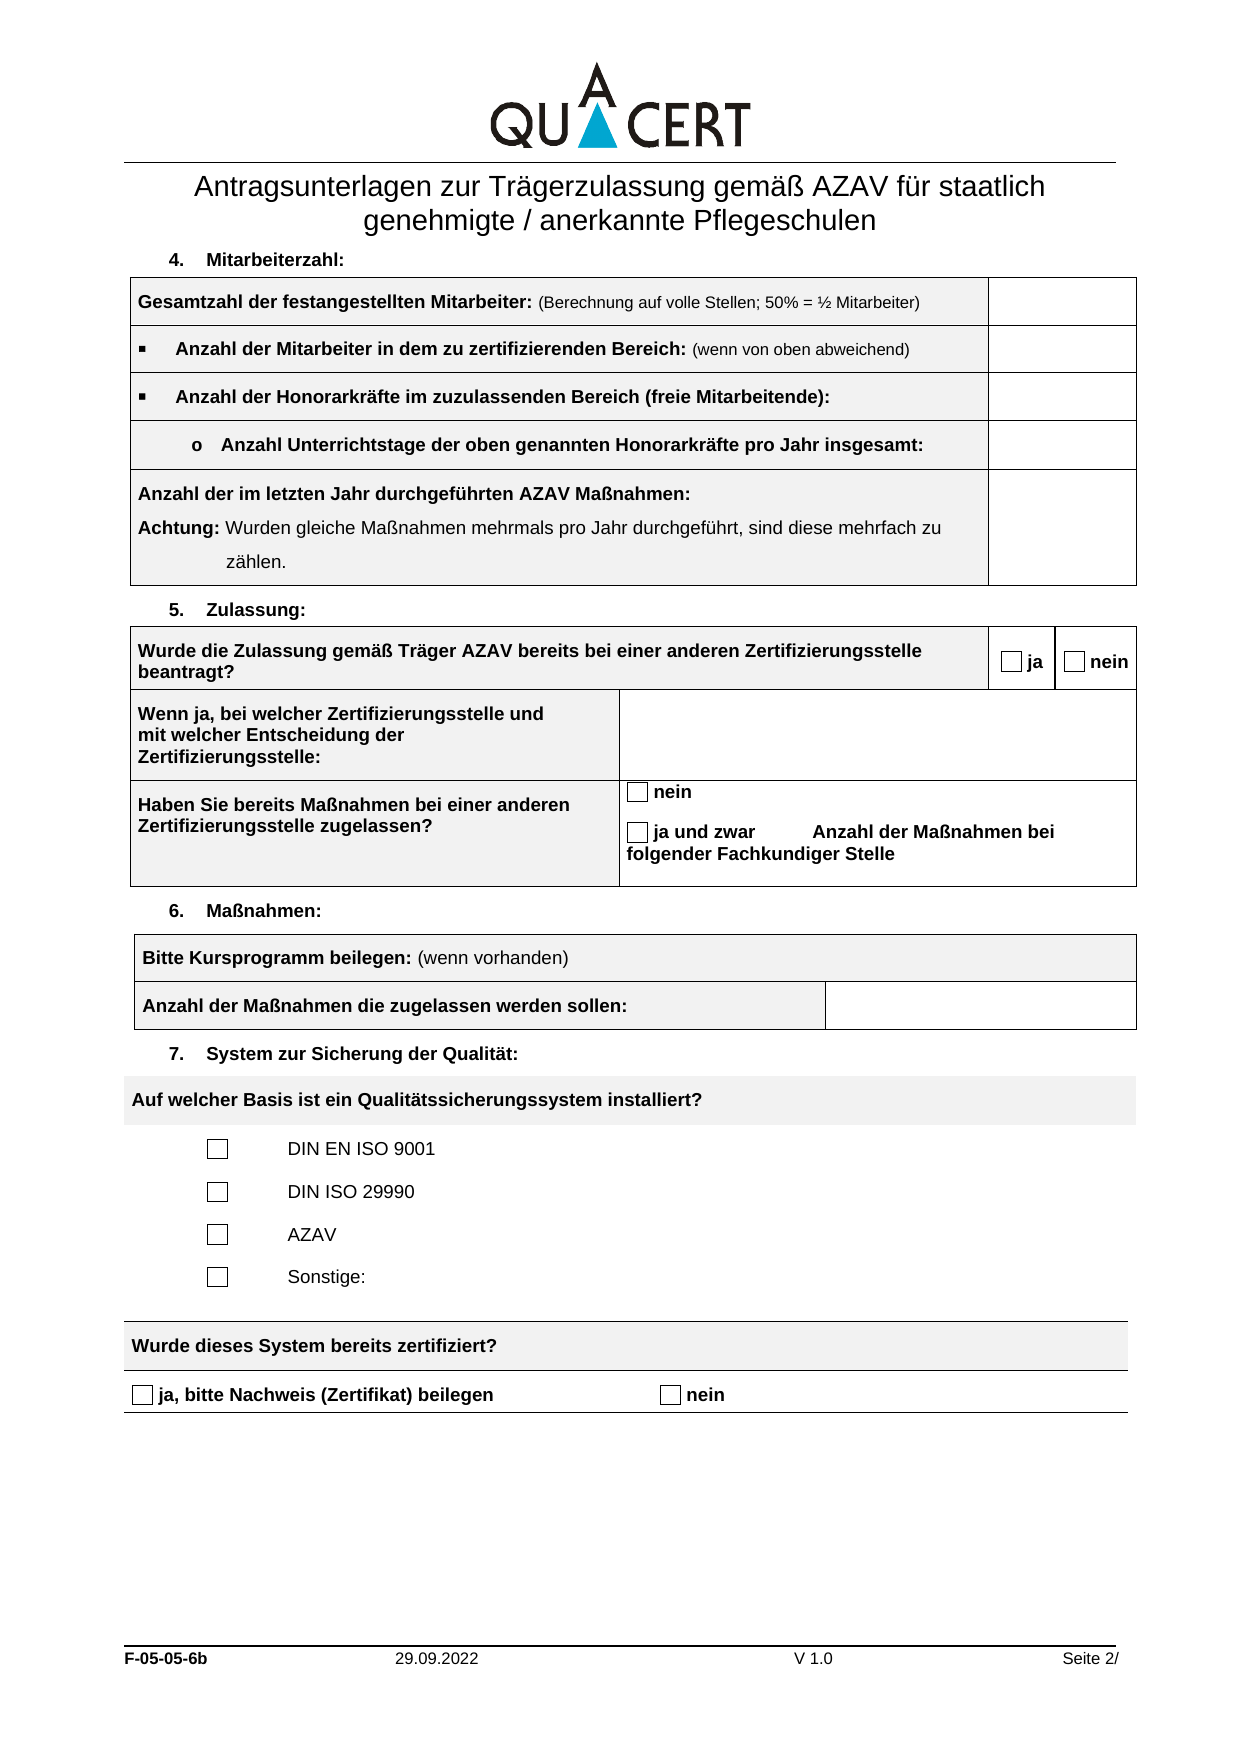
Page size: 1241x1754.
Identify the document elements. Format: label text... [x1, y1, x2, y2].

subtitle Zulassung: [168, 598, 1116, 620]
table_cell [826, 982, 1136, 1029]
table_cell Anzahl der Honorarkräfte im zuzulassenden Bereich (freie Mitarbeitende): [131, 373, 988, 420]
table_header nein [1056, 627, 1136, 689]
table_cell Sonstige: [280, 1254, 1166, 1296]
table_header Bitte Kursprogramm beilegen: (wenn vorhanden) [135, 935, 1136, 981]
table_cell [154, 1254, 280, 1296]
table_cell [154, 1168, 280, 1211]
subtitle Mitarbeiterzahl: [168, 249, 1116, 271]
table_cell [989, 326, 1136, 372]
table_cell DIN ISO 29990 [280, 1168, 1166, 1211]
table_header Gesamtzahl der festangestellten Mitarbeiter: (Berechnung auf volle Stellen; 50% = ½ Mitarbeiter) [131, 278, 988, 324]
table_cell Wenn ja, bei welcher Zertifizierungsstelle und mit welcher Entscheidung der Zertifizierungsstelle: [131, 690, 619, 780]
table_cell ja, bitte Nachweis (Zertifikat) beilegen [124, 1371, 652, 1412]
table_cell nein [652, 1371, 1128, 1412]
table_header Auf welcher Basis ist ein Qualitätssicherungssystem installiert? [124, 1076, 1136, 1125]
subtitle Maßnahmen: [168, 899, 1116, 921]
table_cell Anzahl Unterrichtstage der oben genannten Honorarkräfte pro Jahr insgesamt: [131, 421, 988, 469]
table_cell [989, 421, 1136, 469]
table_cell DIN EN ISO 9001 [280, 1125, 1166, 1168]
table_cell [989, 470, 1136, 585]
table_cell [620, 690, 1136, 780]
table_cell AZAV [280, 1211, 1166, 1253]
subtitle System zur Sicherung der Qualität: [168, 1042, 1116, 1064]
table_header ja [989, 627, 1054, 689]
table_cell Haben Sie bereits Maßnahmen bei einer anderen Zertifizierungsstelle zugelassen? [131, 781, 619, 886]
table_header [989, 278, 1136, 324]
table_cell [989, 373, 1136, 420]
table_cell Anzahl der Maßnahmen die zugelassen werden sollen: [135, 982, 825, 1029]
table_header Wurde dieses System bereits zertifiziert? [124, 1322, 1128, 1370]
table_cell Anzahl der im letzten Jahr durchgeführten AZAV Maßnahmen: Achtung: Wurden gleiche Maßnahmen mehrmals pro Jahr durchgeführt, sind diese mehrfach zu zählen. [131, 470, 988, 585]
table_header Wurde die Zulassung gemäß Träger AZAV bereits bei einer anderen Zertifizierungsstelle beantragt? [131, 627, 988, 689]
table_cell Anzahl der Mitarbeiter in dem zu zertifizierenden Bereich: (wenn von oben abweichend) [131, 326, 988, 372]
table_cell [154, 1125, 280, 1168]
table_cell nein ja und zwar Anzahl der Maßnahmen bei folgender Fachkundiger Stelle [620, 781, 1136, 886]
table_cell [154, 1211, 280, 1253]
